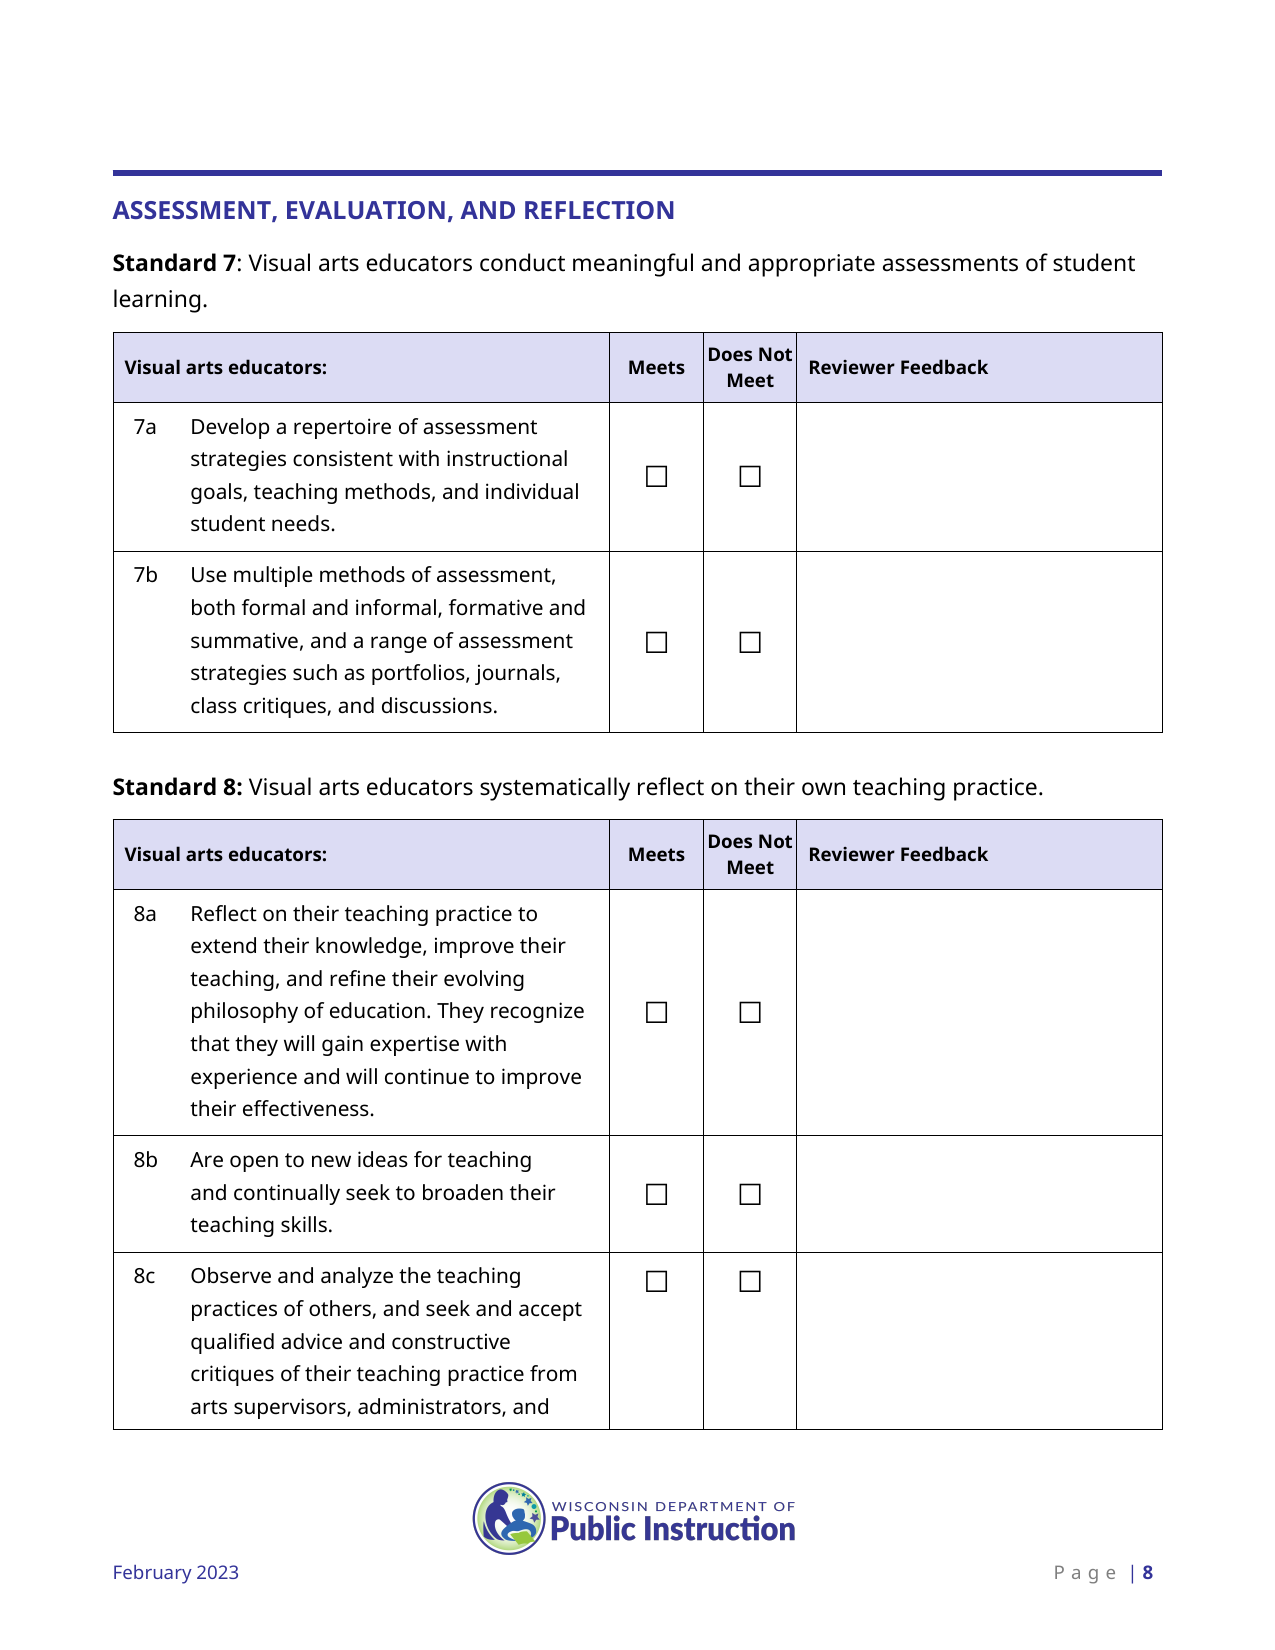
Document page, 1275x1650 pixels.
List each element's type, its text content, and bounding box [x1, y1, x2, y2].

table_header Does Not Meet [704, 820, 796, 889]
table_header Reviewer Feedback [797, 333, 1162, 402]
table_cell ☐ [704, 890, 796, 1135]
picture [468, 1478, 807, 1560]
table_cell 7b Use multiple methods of assessment, both formal and informal, formative and summative, and a range of assessment strategies such as portfolios, journals, class critiques, and discussions. [114, 552, 609, 732]
table_cell [797, 1253, 1162, 1429]
table_cell ☐ [704, 1136, 796, 1252]
table_cell ☐ [610, 1253, 703, 1429]
table_cell [797, 403, 1162, 551]
table_header Reviewer Feedback [797, 820, 1162, 889]
text Standard 7: Visual arts educators conduct meaningful and appropriate assessments of student learning. [112, 247, 1162, 314]
table_header Visual arts educators: [114, 333, 609, 402]
subtitle ASSESSMENT, EVALUATION, AND REFLECTION [112, 171, 1162, 226]
text Standard 8: Visual arts educators systematically reflect on their own teaching practice. [112, 770, 1162, 802]
table_cell ☐ [610, 890, 703, 1135]
table_cell ☐ [704, 403, 796, 551]
table_cell ☐ [610, 1136, 703, 1252]
table_cell ☐ [610, 552, 703, 732]
table_header Does Not Meet [704, 333, 796, 402]
table_cell ☐ [704, 552, 796, 732]
table_cell [797, 1136, 1162, 1252]
table_cell ☐ [704, 1253, 796, 1429]
table_header Visual arts educators: [114, 820, 609, 889]
table_header Meets [610, 333, 703, 402]
table_cell 7a Develop a repertoire of assessment strategies consistent with instructional goals, teaching methods, and individual student needs. [114, 403, 609, 551]
table_cell 8b Are open to new ideas for teaching and continually seek to broaden their teaching skills. [114, 1136, 609, 1252]
table_cell 8a Reflect on their teaching practice to extend their knowledge, improve their teaching, and refine their evolving philosophy of education. They recognize that they will gain expertise with experience and will continue to improve their effectiveness. [114, 890, 609, 1135]
table_cell ☐ [610, 403, 703, 551]
table_cell [797, 890, 1162, 1135]
table_cell [797, 552, 1162, 732]
table_header Meets [610, 820, 703, 889]
